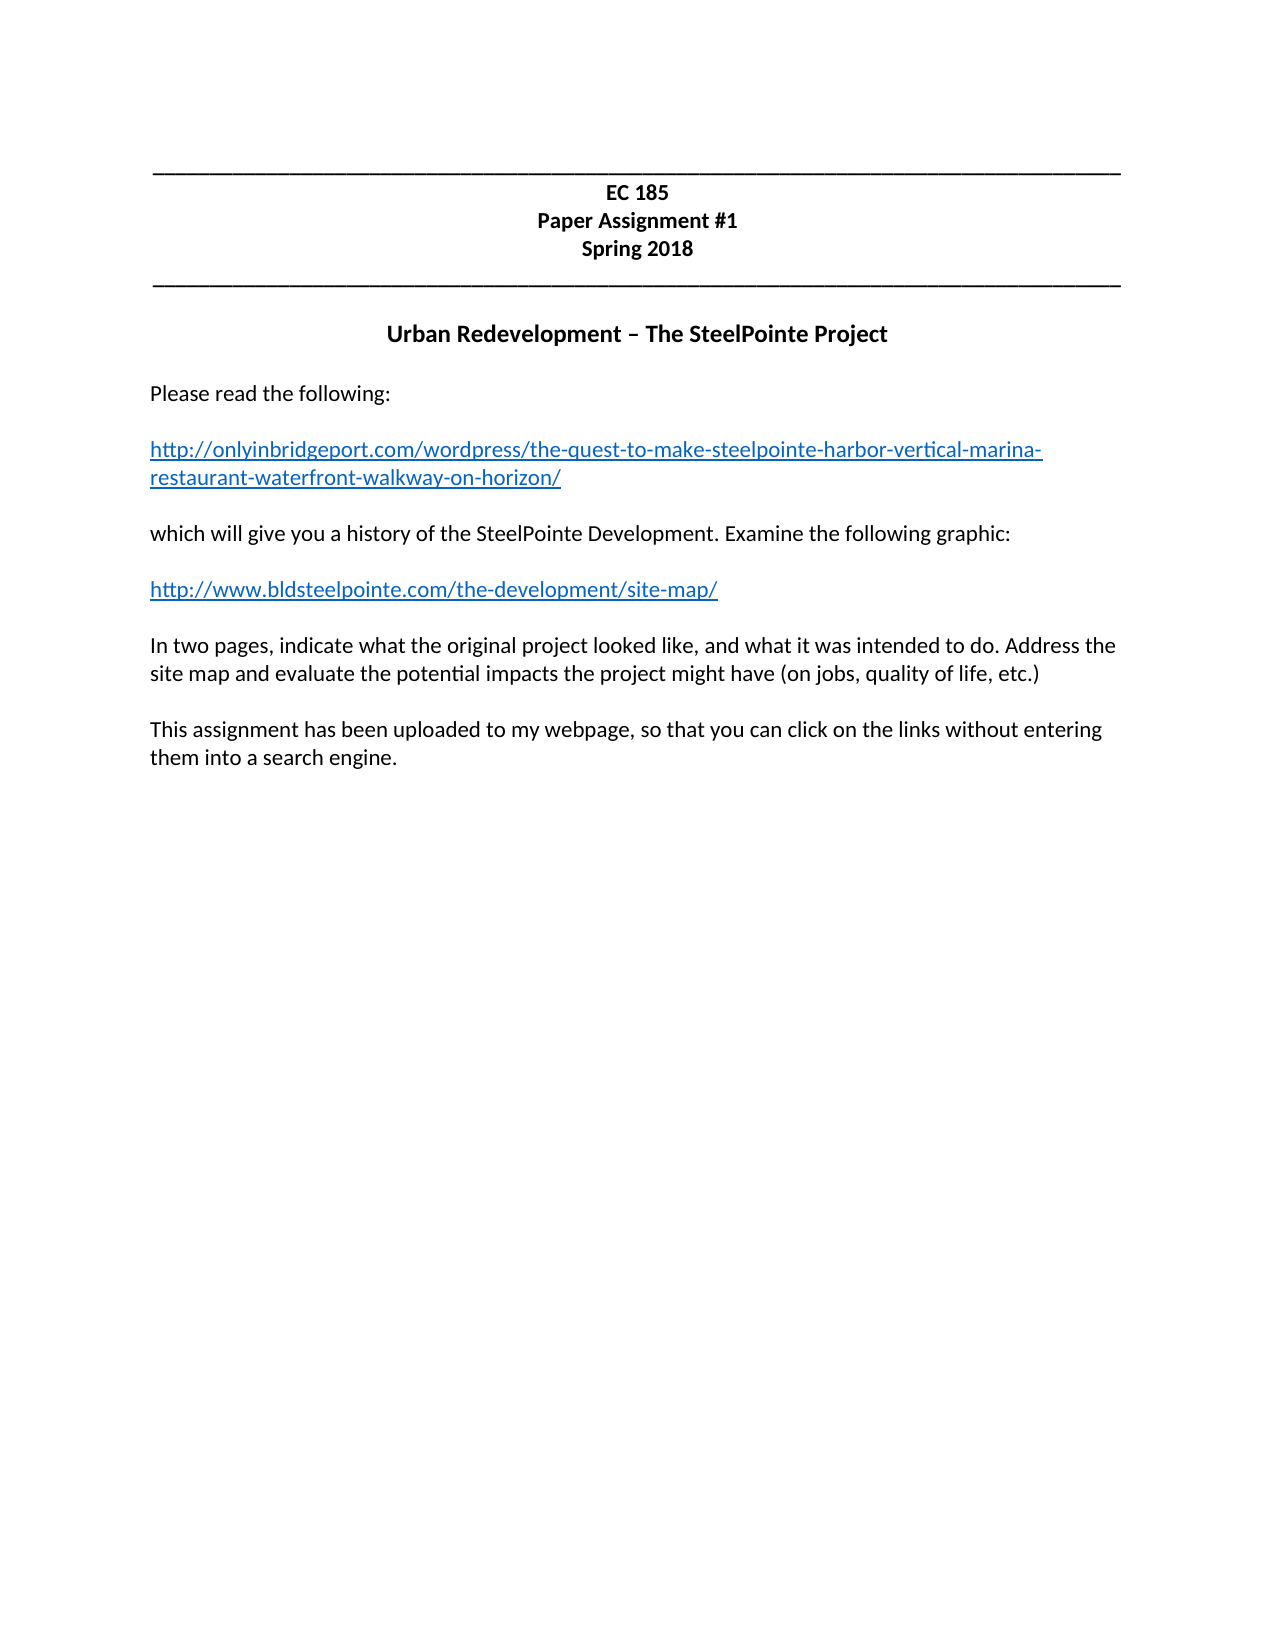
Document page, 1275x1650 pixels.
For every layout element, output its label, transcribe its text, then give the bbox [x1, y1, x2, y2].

text In two pages, indicate what the original project looked like, and what it was intended to do. Address the site map and evaluate the potential impacts the project might have (on jobs, quality of life, etc.) [150, 631, 1125, 687]
text http://onlyinbridgeport.com/wordpress/the-quest-to-make-steelpointe-harbor-vertical-marina-restaurant-waterfront-walkway-on-horizon/ [150, 435, 1125, 491]
text Paper Assignment #1 [150, 206, 1125, 234]
text http://www.bldsteelpointe.com/the-development/site-map/ [150, 575, 1125, 603]
text Urban Redevelopment – The SteelPointe Project [150, 318, 1125, 349]
text _____________________________________________________________________________________ [150, 150, 1125, 178]
text which will give you a history of the SteelPointe Development. Examine the following graphic: [150, 519, 1125, 547]
text Please read the following: [150, 379, 1125, 407]
text EC 185 [150, 178, 1125, 206]
text Spring 2018 [150, 234, 1125, 262]
text This assignment has been uploaded to my webpage, so that you can click on the links without entering them into a search engine. [150, 715, 1125, 771]
text _____________________________________________________________________________________ [150, 262, 1125, 290]
